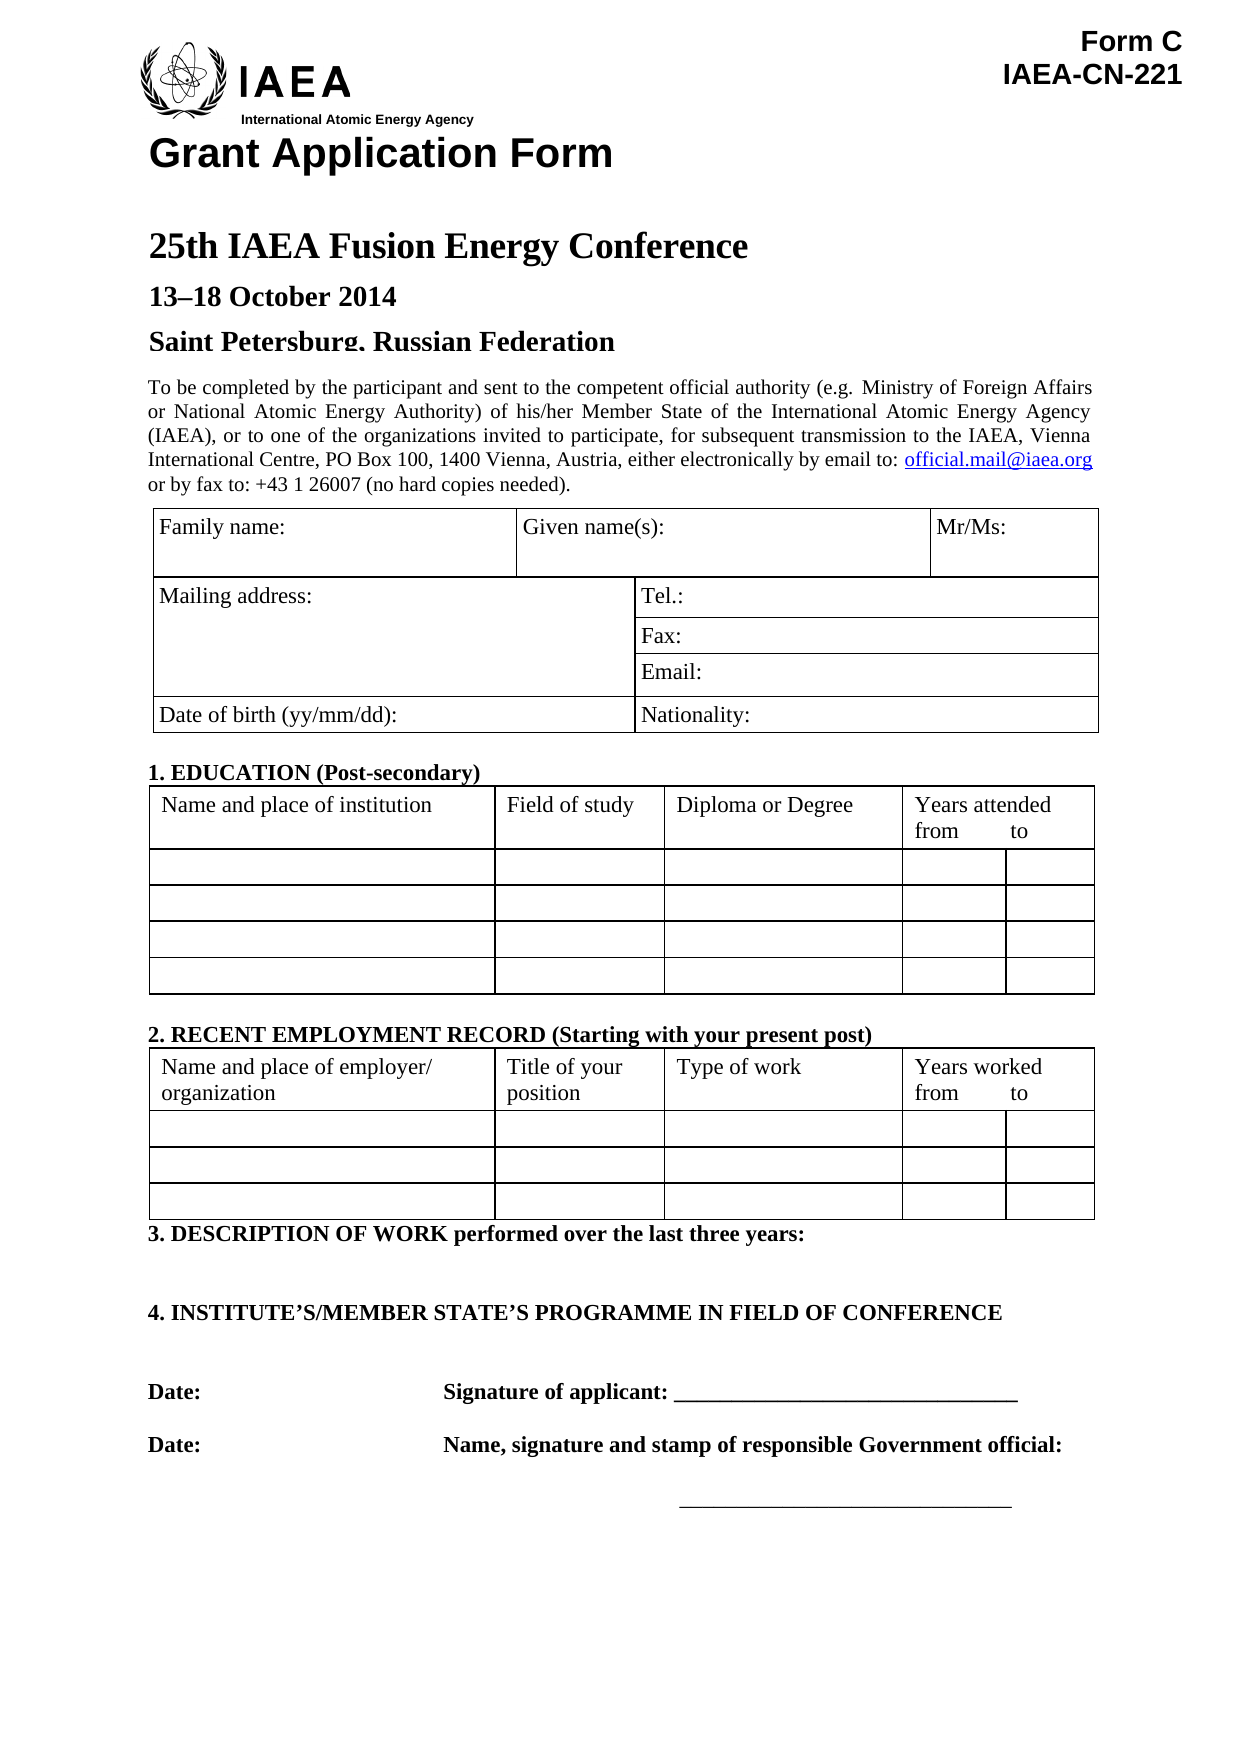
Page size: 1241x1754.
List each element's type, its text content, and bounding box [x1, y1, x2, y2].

text 2. RECENT EMPLOYMENT RECORD (Starting with your present post) [148, 1021, 1092, 1047]
table_cell [150, 958, 494, 993]
text 4. INSTITUTE’S/MEMBER STATE’S PROGRAMME IN FIELD OF CONFERENCE [148, 1299, 1092, 1326]
table_cell Email: [636, 654, 1098, 696]
table_cell [665, 922, 902, 957]
table_cell [903, 850, 1005, 884]
table_cell [496, 850, 664, 884]
table_header Family name: [154, 509, 516, 576]
table_cell [150, 886, 494, 920]
table_cell [496, 1148, 664, 1182]
table_cell [150, 1111, 494, 1146]
table_cell [665, 1148, 902, 1182]
table_header Name and place of employer/ organization [150, 1049, 494, 1110]
text _____________________________ [325, 1484, 1092, 1510]
table_cell [496, 922, 664, 957]
table_header Title of your position [496, 1049, 664, 1110]
table_cell [150, 1148, 494, 1182]
table_header Mr/Ms: [931, 509, 1098, 576]
table_cell [665, 886, 902, 920]
table_cell [1007, 886, 1094, 920]
table_cell Nationality: [636, 697, 1098, 732]
table_cell [665, 1184, 902, 1218]
table_cell [150, 850, 494, 884]
table_cell [1007, 1111, 1094, 1146]
picture [240, 66, 351, 97]
table_cell [903, 886, 1005, 920]
table_header Diploma or Degree [665, 787, 902, 848]
table_cell [150, 922, 494, 957]
table_cell [903, 1111, 1005, 1146]
table_header Field of study [496, 787, 664, 848]
table_cell Tel.: [636, 578, 1098, 617]
table_header Name and place of institution [150, 787, 494, 848]
table_cell [496, 958, 664, 993]
table_cell [903, 1148, 1005, 1182]
table_cell [1007, 1184, 1094, 1218]
text 1. EDUCATION (Post-secondary) [148, 759, 1092, 785]
text Date: Signature of applicant: ______________________________ [148, 1378, 1092, 1404]
table_header Years worked from to [903, 1049, 1094, 1110]
table_cell [665, 958, 902, 993]
table_cell Fax: [636, 618, 1098, 653]
text 3. DESCRIPTION OF WORK performed over the last three years: [148, 1220, 1092, 1246]
table_cell [1007, 922, 1094, 957]
table_cell [496, 1184, 664, 1218]
picture [140, 42, 227, 119]
text Date: Name, signature and stamp of responsible Government official: [148, 1431, 1092, 1457]
table_header Grant Application Form 25th IAEA Fusion Energy Conference 13–18 October 2014 Saint Petersburg, Russian Federation [149, 128, 1094, 350]
table_cell [903, 922, 1005, 957]
table_cell [665, 1111, 902, 1146]
text To be completed by the participant and sent to the competent official authority (e.g. Ministry of Foreign Affairs or National Atomic Energy Authority) of his/her Member State of the International Atomic Energy Agency (IAEA), or to one of the organizations invited to participate, for subsequent transmission to the IAEA, Vienna International Centre, PO Box 100, 1400 Vienna, Austria, either electronically by email to: official.mail@iaea.org or by fax to: +43 1 26007 (no hard copies needed). [148, 375, 1092, 496]
table_cell [1007, 850, 1094, 884]
table_cell [903, 1184, 1005, 1218]
table_cell [903, 958, 1005, 993]
table_cell [496, 886, 664, 920]
table_cell [150, 1184, 494, 1218]
table_cell [1007, 1148, 1094, 1182]
table_cell Date of birth (yy/mm/dd): [154, 697, 634, 732]
table_header Given name(s): [517, 509, 930, 576]
table_cell [496, 1111, 664, 1146]
table_header Years attended from to [903, 787, 1094, 848]
table_cell [1007, 958, 1094, 993]
table_cell [665, 850, 902, 884]
table_header Type of work [665, 1049, 902, 1110]
table_cell Mailing address: [154, 578, 634, 696]
